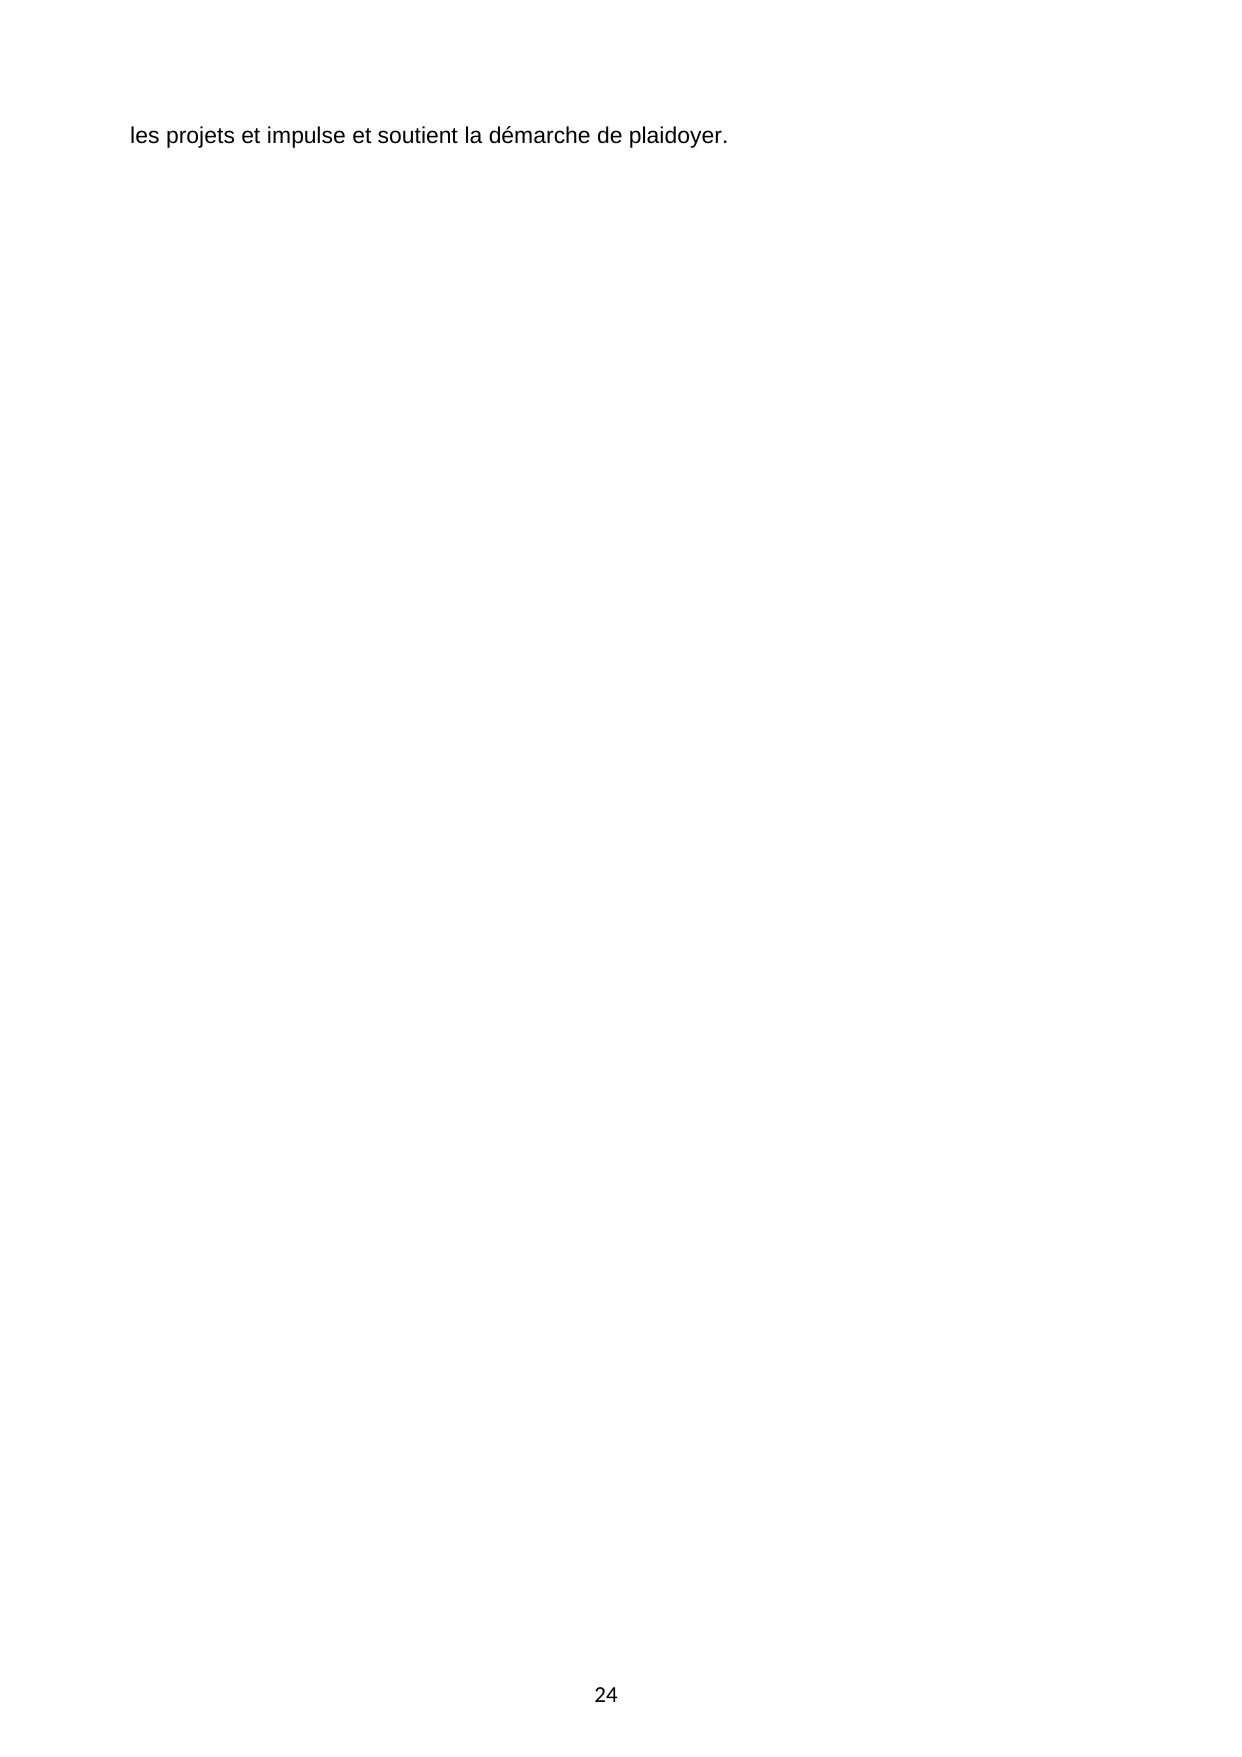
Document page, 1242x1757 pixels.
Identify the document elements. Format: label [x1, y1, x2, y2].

text [130, 123, 1118, 149]
